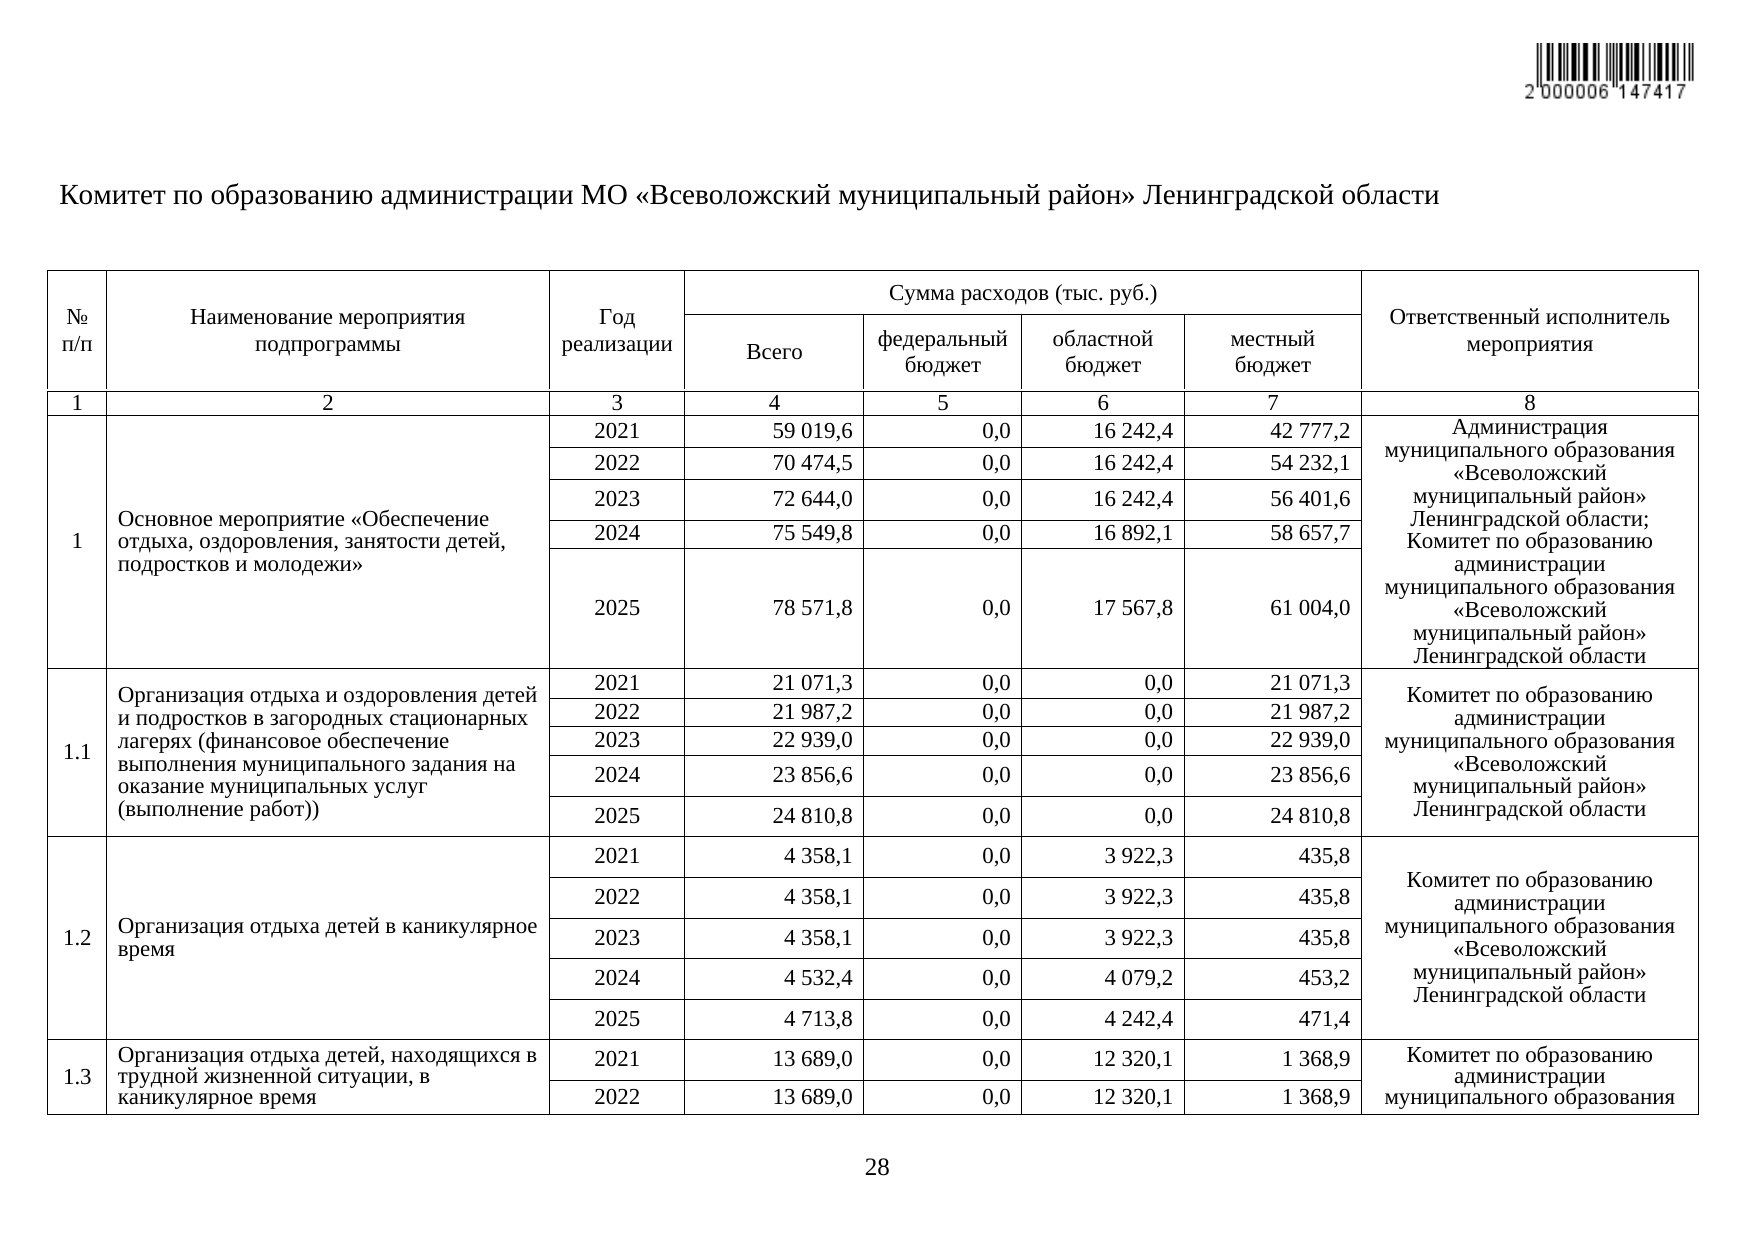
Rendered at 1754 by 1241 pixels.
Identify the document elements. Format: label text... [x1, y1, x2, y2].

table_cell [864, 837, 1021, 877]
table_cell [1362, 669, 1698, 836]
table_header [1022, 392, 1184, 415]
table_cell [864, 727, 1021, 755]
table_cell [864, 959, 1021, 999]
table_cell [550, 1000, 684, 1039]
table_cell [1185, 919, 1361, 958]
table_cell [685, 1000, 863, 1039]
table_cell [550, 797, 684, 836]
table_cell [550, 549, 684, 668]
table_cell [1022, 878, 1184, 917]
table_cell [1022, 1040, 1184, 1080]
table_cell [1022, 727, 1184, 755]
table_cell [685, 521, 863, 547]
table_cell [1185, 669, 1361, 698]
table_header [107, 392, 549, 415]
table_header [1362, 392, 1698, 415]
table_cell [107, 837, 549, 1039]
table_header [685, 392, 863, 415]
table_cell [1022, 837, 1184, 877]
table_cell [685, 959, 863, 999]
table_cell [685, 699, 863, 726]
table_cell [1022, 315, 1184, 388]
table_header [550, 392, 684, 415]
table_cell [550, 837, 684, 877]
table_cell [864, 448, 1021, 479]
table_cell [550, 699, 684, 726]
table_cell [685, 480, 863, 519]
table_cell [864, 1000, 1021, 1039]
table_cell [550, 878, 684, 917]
text Комитет по образованию администрации МО «Всеволожский муниципальный район» Ленинградской области [59, 177, 1695, 211]
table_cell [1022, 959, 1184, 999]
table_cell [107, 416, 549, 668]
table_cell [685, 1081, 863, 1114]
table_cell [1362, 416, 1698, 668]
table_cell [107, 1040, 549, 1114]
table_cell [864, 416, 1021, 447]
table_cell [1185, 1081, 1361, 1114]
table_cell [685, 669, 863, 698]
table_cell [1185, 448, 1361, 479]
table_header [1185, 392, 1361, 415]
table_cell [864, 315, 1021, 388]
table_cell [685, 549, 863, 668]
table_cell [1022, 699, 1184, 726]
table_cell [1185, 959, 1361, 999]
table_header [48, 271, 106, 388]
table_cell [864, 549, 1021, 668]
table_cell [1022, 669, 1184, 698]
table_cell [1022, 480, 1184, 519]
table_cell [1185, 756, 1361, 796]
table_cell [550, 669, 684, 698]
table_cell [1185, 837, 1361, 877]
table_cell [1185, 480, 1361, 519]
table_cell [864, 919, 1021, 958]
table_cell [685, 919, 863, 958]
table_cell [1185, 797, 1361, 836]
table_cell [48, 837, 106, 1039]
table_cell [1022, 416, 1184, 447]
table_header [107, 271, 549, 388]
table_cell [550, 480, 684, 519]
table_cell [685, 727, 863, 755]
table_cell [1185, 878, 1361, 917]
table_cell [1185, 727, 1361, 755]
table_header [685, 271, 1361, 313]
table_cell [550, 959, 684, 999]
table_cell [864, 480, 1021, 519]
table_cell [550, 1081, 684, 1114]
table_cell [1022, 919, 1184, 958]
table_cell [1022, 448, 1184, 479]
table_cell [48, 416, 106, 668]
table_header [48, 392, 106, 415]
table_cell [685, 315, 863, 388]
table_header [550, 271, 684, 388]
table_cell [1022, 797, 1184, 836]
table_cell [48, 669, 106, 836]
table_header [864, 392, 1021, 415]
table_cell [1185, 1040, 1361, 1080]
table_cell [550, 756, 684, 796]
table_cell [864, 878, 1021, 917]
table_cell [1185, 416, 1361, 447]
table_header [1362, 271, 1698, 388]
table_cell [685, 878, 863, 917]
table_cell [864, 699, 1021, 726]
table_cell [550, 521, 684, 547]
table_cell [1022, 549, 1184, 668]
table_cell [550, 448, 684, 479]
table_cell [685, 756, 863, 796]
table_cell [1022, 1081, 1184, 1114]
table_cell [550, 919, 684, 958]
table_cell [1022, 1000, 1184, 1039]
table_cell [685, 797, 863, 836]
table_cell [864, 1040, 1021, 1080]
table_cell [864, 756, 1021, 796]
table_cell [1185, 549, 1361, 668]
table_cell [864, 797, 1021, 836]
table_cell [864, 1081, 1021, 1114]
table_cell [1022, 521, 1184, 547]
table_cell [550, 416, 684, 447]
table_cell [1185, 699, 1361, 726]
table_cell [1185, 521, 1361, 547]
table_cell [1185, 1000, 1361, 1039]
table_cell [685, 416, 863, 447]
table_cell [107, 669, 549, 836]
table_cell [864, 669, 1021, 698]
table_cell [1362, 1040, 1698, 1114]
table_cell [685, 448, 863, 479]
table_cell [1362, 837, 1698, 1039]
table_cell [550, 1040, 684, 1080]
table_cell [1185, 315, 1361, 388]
picture [1524, 43, 1712, 102]
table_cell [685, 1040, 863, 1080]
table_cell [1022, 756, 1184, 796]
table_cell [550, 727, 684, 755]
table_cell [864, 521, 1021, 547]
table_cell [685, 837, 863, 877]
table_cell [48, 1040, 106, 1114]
